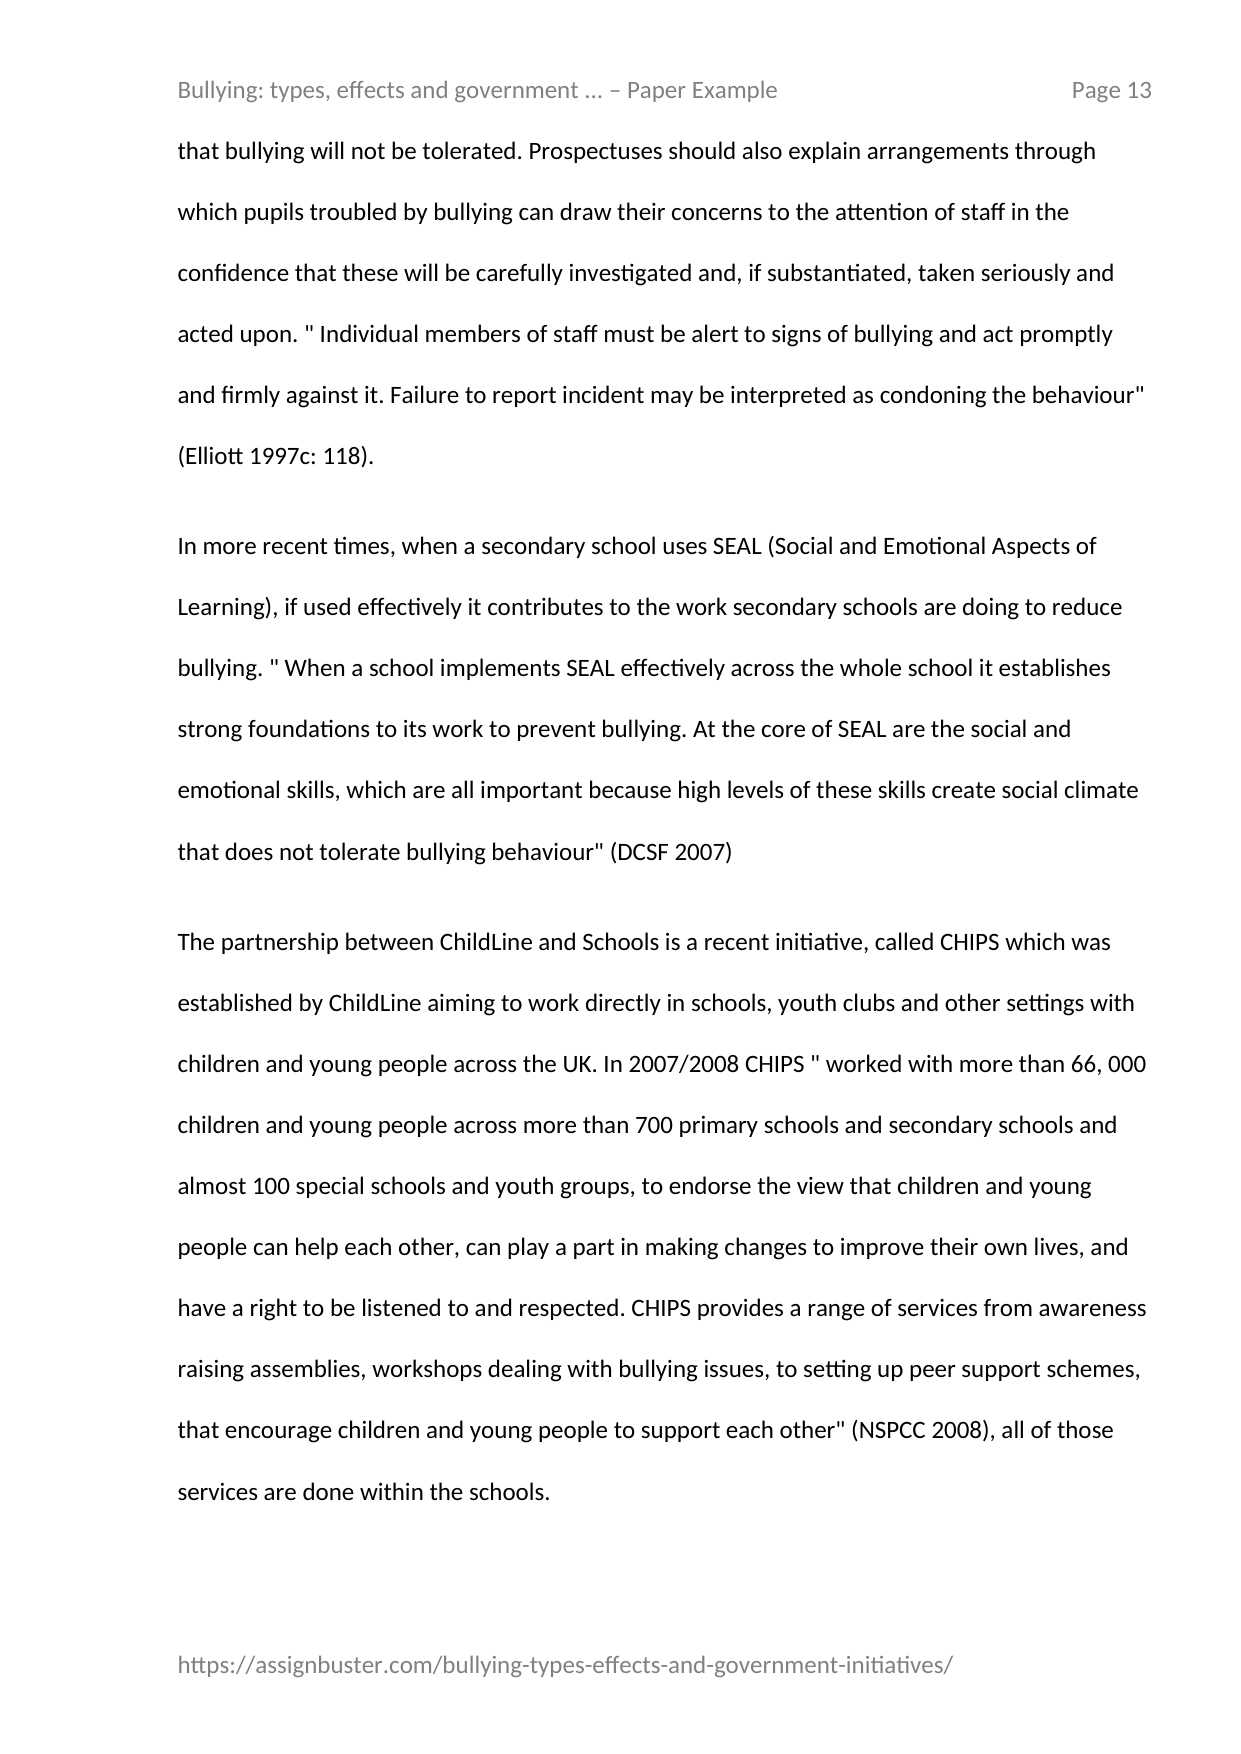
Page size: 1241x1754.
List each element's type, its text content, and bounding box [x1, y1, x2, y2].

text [177, 135, 1152, 471]
text In more recent times, when a secondary school uses SEAL (Social and Emotional Aspects of Learning), if used effectively it contributes to the work secondary schools are doing to reduce bullying. " When a school implements SEAL effectively across the whole school it establishes strong foundations to its work to prevent bullying. At the core of SEAL are the social and emotional skills, which are all important because high levels of these skills create social climate that does not tolerate bullying behaviour" (DCSF 2007) [177, 531, 1152, 866]
text The partnership between ChildLine and Schools is a recent initiative, called CHIPS which was established by ChildLine aiming to work directly in schools, youth clubs and other settings with children and young people across the UK. In 2007/2008 CHIPS " worked with more than 66, 000 children and young people across more than 700 primary schools and secondary schools and almost 100 special schools and youth groups, to endorse the view that children and young people can help each other, can play a part in making changes to improve their own lives, and have a right to be listened to and respected. CHIPS provides a range of services from awareness raising assemblies, workshops dealing with bullying issues, to setting up peer support schemes, that encourage children and young people to support each other" (NSPCC 2008), all of those services are done within the schools. [177, 926, 1152, 1506]
